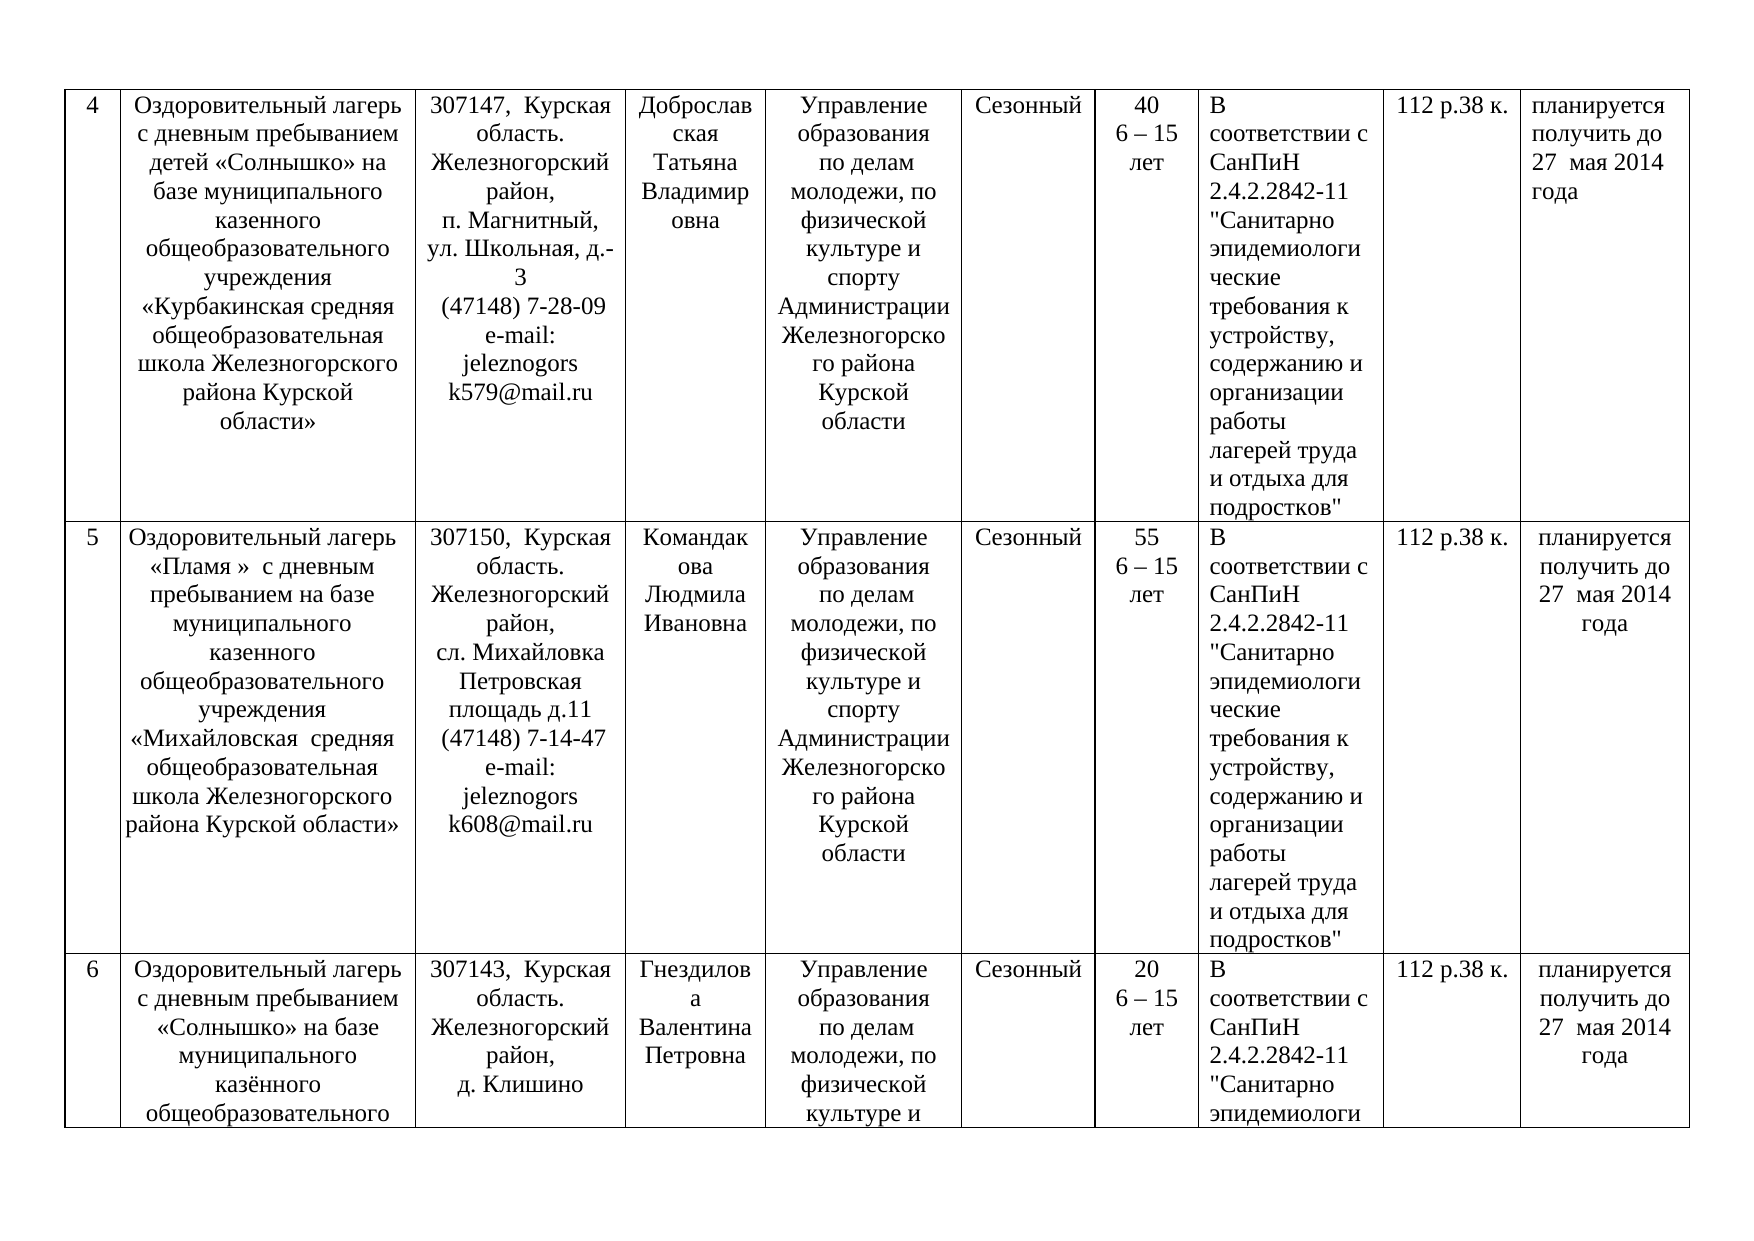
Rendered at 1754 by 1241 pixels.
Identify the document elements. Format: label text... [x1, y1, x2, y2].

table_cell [766, 954, 961, 1127]
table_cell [121, 954, 415, 1127]
table_cell планируется получить до 27 мая 2014 года [1521, 522, 1689, 953]
table_cell 112 р.38 к. [1384, 90, 1520, 521]
table_cell 4 [66, 90, 120, 521]
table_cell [1199, 90, 1383, 521]
table_cell Сезонный [962, 522, 1094, 953]
table_cell Командакова Людмила Ивановна [626, 522, 765, 953]
table_cell 307147, Курская область. Железногорский район, п. Магнитный, ул. Школьная, д.-3 (47148) 7-28-09 e-mail: jeleznogorsk579@mail.ru [416, 90, 625, 521]
table_cell Доброславская Татьяна Владимировна [626, 90, 765, 521]
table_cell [416, 954, 625, 1127]
table_cell 112 р.38 к. [1384, 954, 1520, 1127]
table_cell 40 6 – 15 лет [1096, 90, 1198, 521]
table_cell Сезонный [962, 90, 1094, 521]
table_cell Сезонный [962, 954, 1094, 1127]
table_cell 5 [66, 522, 120, 953]
table_cell 112 р.38 к. [1384, 522, 1520, 953]
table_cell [1521, 90, 1689, 521]
table_cell 307150, Курская область. Железногорский район, сл. Михайловка Петровская площадь д.11 (47148) 7-14-47 e-mail: jeleznogorsk608@mail.ru [416, 522, 625, 953]
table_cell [1199, 954, 1383, 1127]
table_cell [626, 954, 765, 1127]
table_cell 55 6 – 15 лет [1096, 522, 1198, 953]
table_cell 20 6 – 15 лет [1096, 954, 1198, 1127]
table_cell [1521, 954, 1689, 1127]
table_cell Управление образования по делам молодежи, по физической культуре и спорту Администрации Железногорского района Курской области [766, 522, 961, 953]
table_cell 6 [66, 954, 120, 1127]
table_cell Оздоровительный лагерь с дневным пребыванием детей «Солнышко» на базе муниципального казенного общеобразовательного учреждения «Курбакинская средняя общеобразовательная школа Железногорского района Курской области» [121, 90, 415, 521]
table_cell Оздоровительный лагерь «Пламя » с дневным пребыванием на базе муниципального казенного общеобразовательного учреждения «Михайловская средняя общеобразовательная школа Железногорского района Курской области» [121, 522, 415, 953]
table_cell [766, 90, 961, 521]
